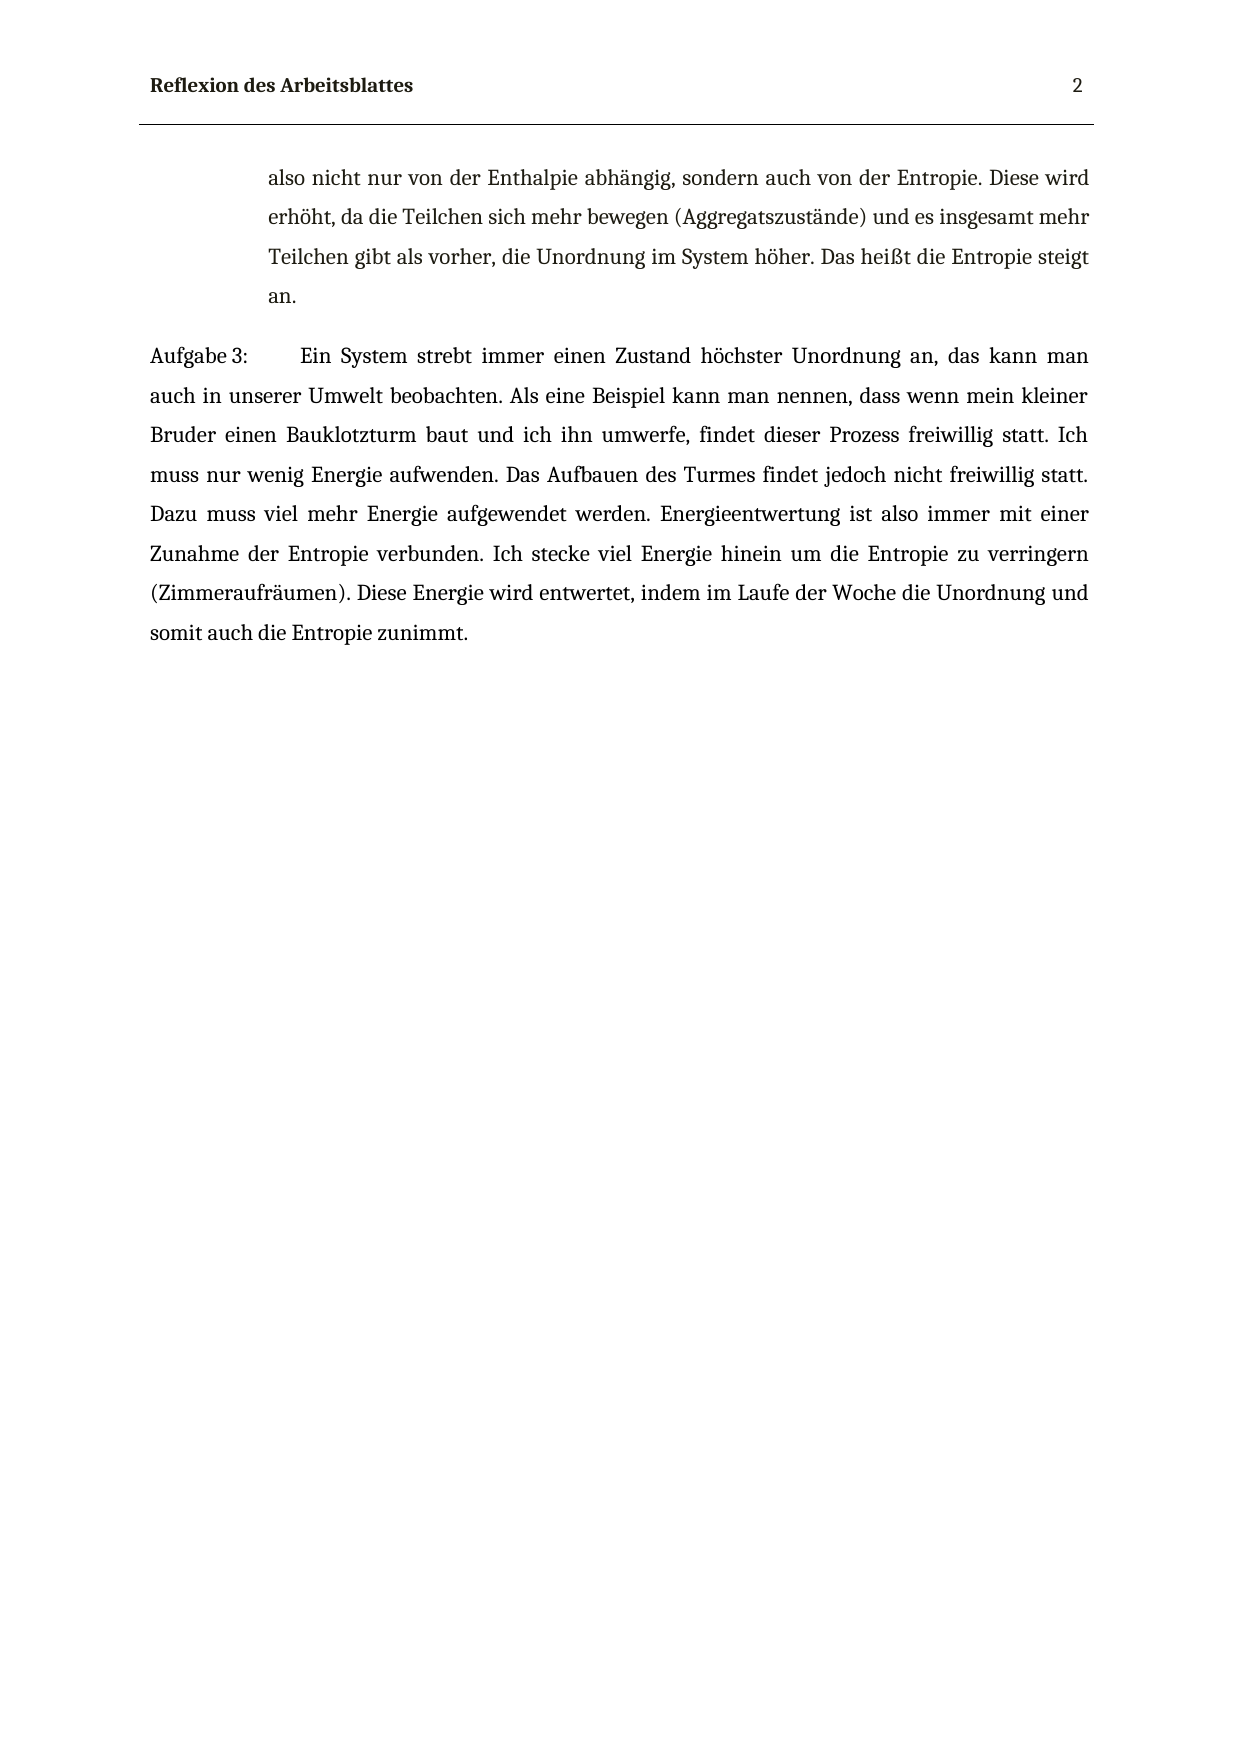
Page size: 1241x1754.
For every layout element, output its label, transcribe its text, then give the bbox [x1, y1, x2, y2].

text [150, 164, 1090, 309]
text Aufgabe 3: Ein System strebt immer einen Zustand höchster Unordnung an, das kann man auch in unserer Umwelt beobachten. Als eine Beispiel kann man nennen, dass wenn mein kleiner Bruder einen Bauklotzturm baut und ich ihn umwerfe, findet dieser Prozess freiwillig statt. Ich muss nur wenig Energie aufwenden. Das Aufbauen des Turmes findet jedoch nicht freiwillig statt. Dazu muss viel mehr Energie aufgewendet werden. Energieentwertung ist also immer mit einer Zunahme der Entropie verbunden. Ich stecke viel Energie hinein um die Entropie zu verringern (Zimmeraufräumen). Diese Energie wird entwertet, indem im Laufe der Woche die Unordnung und somit auch die Entropie zunimmt. [150, 343, 1090, 646]
